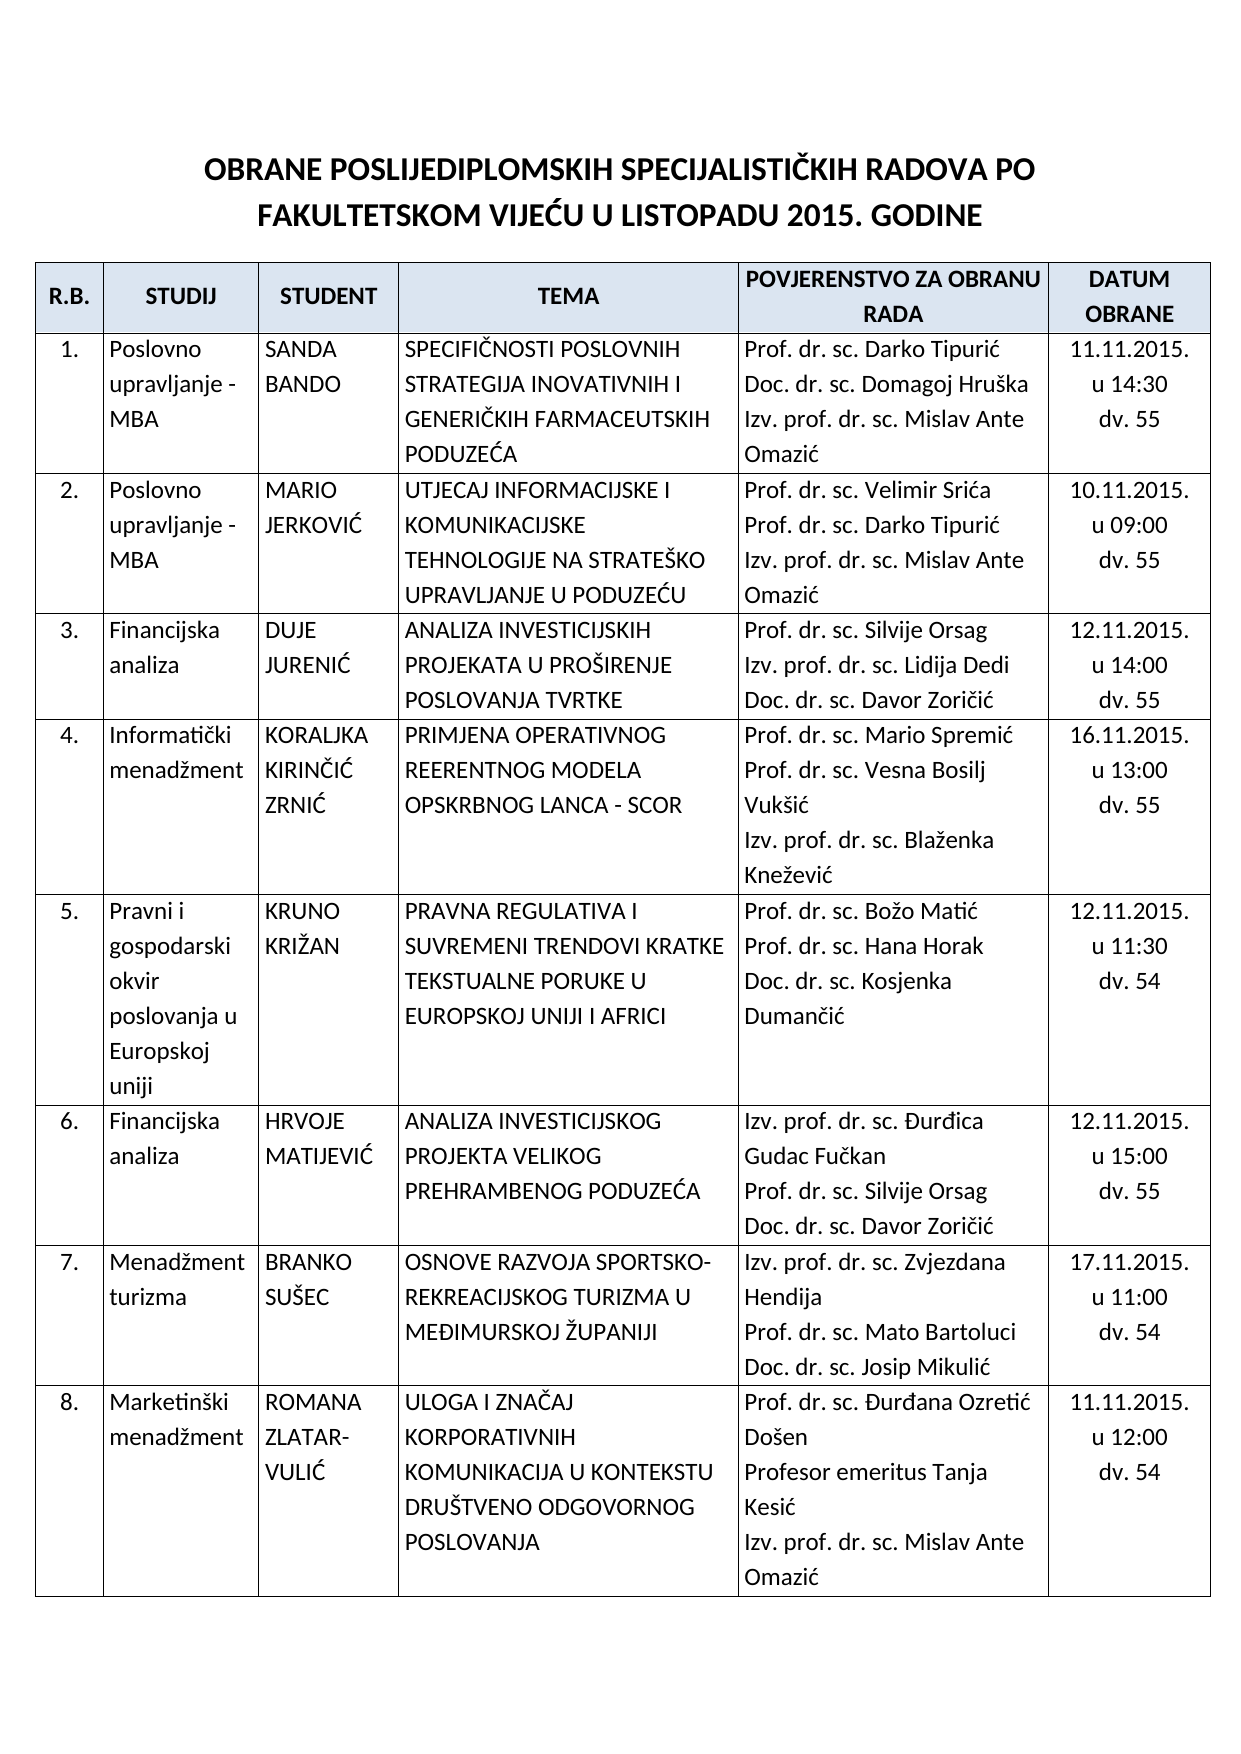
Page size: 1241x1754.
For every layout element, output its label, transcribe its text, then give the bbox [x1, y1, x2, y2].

table_cell 17.11.2015. u 11:00 dv. 54 [1049, 1246, 1210, 1385]
table_cell 2. [36, 474, 103, 613]
table_cell SANDA BANDO [259, 334, 398, 473]
table_cell Prof. dr. sc. Darko Tipurić Doc. dr. sc. Domagoj Hruška Izv. prof. dr. sc. Mislav Ante Omazić [739, 334, 1048, 473]
table_cell Poslovno upravljanje - MBA [104, 474, 258, 613]
table_cell 16.11.2015. u 13:00 dv. 55 [1049, 720, 1210, 894]
table_cell 10.11.2015. u 09:00 dv. 55 [1049, 474, 1210, 613]
table_cell 1. [36, 334, 103, 473]
table_cell 6. [36, 1106, 103, 1245]
table_cell ANALIZA INVESTICIJSKIH PROJEKATA U PROŠIRENJE POSLOVANJA TVRTKE [399, 614, 738, 719]
table_cell 11.11.2015. u 14:30 dv. 55 [1049, 334, 1210, 473]
table_cell Prof. dr. sc. Đurđana Ozretić Došen Profesor emeritus Tanja Kesić Izv. prof. dr. sc. Mislav Ante Omazić [739, 1386, 1048, 1596]
table_cell Menadžment turizma [104, 1246, 258, 1385]
table_cell Prof. dr. sc. Silvije Orsag Izv. prof. dr. sc. Lidija Dedi Doc. dr. sc. Davor Zoričić [739, 614, 1048, 719]
table_cell 8. [36, 1386, 103, 1596]
table_cell Prof. dr. sc. Velimir Srića Prof. dr. sc. Darko Tipurić Izv. prof. dr. sc. Mislav Ante Omazić [739, 474, 1048, 613]
table_cell OSNOVE RAZVOJA SPORTSKO-REKREACIJSKOG TURIZMA U MEĐIMURSKOJ ŽUPANIJI [399, 1246, 738, 1385]
table_cell 5. [36, 895, 103, 1104]
table_cell ULOGA I ZNAČAJ KORPORATIVNIH KOMUNIKACIJA U KONTEKSTU DRUŠTVENO ODGOVORNOG POSLOVANJA [399, 1386, 738, 1596]
text OBRANE POSLIJEDIPLOMSKIH SPECIJALISTIČKIH RADOVA PO FAKULTETSKOM VIJEĆU U LISTOPADU 2015. GODINE [148, 148, 1093, 235]
table_header STUDENT [259, 263, 398, 332]
table_cell BRANKO SUŠEC [259, 1246, 398, 1385]
table_cell 12.11.2015. u 15:00 dv. 55 [1049, 1106, 1210, 1245]
table_cell Prof. dr. sc. Božo Matić Prof. dr. sc. Hana Horak Doc. dr. sc. Kosjenka Dumančić [739, 895, 1048, 1104]
table_cell Informatički menadžment [104, 720, 258, 894]
table_cell Financijska analiza [104, 1106, 258, 1245]
table_cell 12.11.2015. u 11:30 dv. 54 [1049, 895, 1210, 1104]
table_cell 4. [36, 720, 103, 894]
table_cell Izv. prof. dr. sc. Đurđica Gudac Fučkan Prof. dr. sc. Silvije Orsag Doc. dr. sc. Davor Zoričić [739, 1106, 1048, 1245]
table_cell DUJE JURENIĆ [259, 614, 398, 719]
table_header STUDIJ [104, 263, 258, 332]
table_cell Poslovno upravljanje - MBA [104, 334, 258, 473]
table_cell Marketinški menadžment [104, 1386, 258, 1596]
table_cell 3. [36, 614, 103, 719]
table_cell MARIO JERKOVIĆ [259, 474, 398, 613]
table_cell Izv. prof. dr. sc. Zvjezdana Hendija Prof. dr. sc. Mato Bartoluci Doc. dr. sc. Josip Mikulić [739, 1246, 1048, 1385]
table_cell 12.11.2015. u 14:00 dv. 55 [1049, 614, 1210, 719]
table_cell SPECIFIČNOSTI POSLOVNIH STRATEGIJA INOVATIVNIH I GENERIČKIH FARMACEUTSKIH PODUZEĆA [399, 334, 738, 473]
table_cell Financijska analiza [104, 614, 258, 719]
table_cell Pravni i gospodarski okvir poslovanja u Europskoj uniji [104, 895, 258, 1104]
table_header DATUM OBRANE [1049, 263, 1210, 332]
table_cell 7. [36, 1246, 103, 1385]
table_cell 11.11.2015. u 12:00 dv. 54 [1049, 1386, 1210, 1596]
table_cell PRAVNA REGULATIVA I SUVREMENI TRENDOVI KRATKE TEKSTUALNE PORUKE U EUROPSKOJ UNIJI I AFRICI [399, 895, 738, 1104]
table_header TEMA [399, 263, 738, 332]
table_cell UTJECAJ INFORMACIJSKE I KOMUNIKACIJSKE TEHNOLOGIJE NA STRATEŠKO UPRAVLJANJE U PODUZEĆU [399, 474, 738, 613]
table_cell ROMANA ZLATAR-VULIĆ [259, 1386, 398, 1596]
table_cell PRIMJENA OPERATIVNOG REERENTNOG MODELA OPSKRBNOG LANCA - SCOR [399, 720, 738, 894]
table_cell ANALIZA INVESTICIJSKOG PROJEKTA VELIKOG PREHRAMBENOG PODUZEĆA [399, 1106, 738, 1245]
table_header R.B. [36, 263, 103, 332]
table_cell KORALJKA KIRINČIĆ ZRNIĆ [259, 720, 398, 894]
table_cell Prof. dr. sc. Mario Spremić Prof. dr. sc. Vesna Bosilj Vukšić Izv. prof. dr. sc. Blaženka Knežević [739, 720, 1048, 894]
table_cell HRVOJE MATIJEVIĆ [259, 1106, 398, 1245]
table_header POVJERENSTVO ZA OBRANU RADA [739, 263, 1048, 332]
table_cell KRUNO KRIŽAN [259, 895, 398, 1104]
